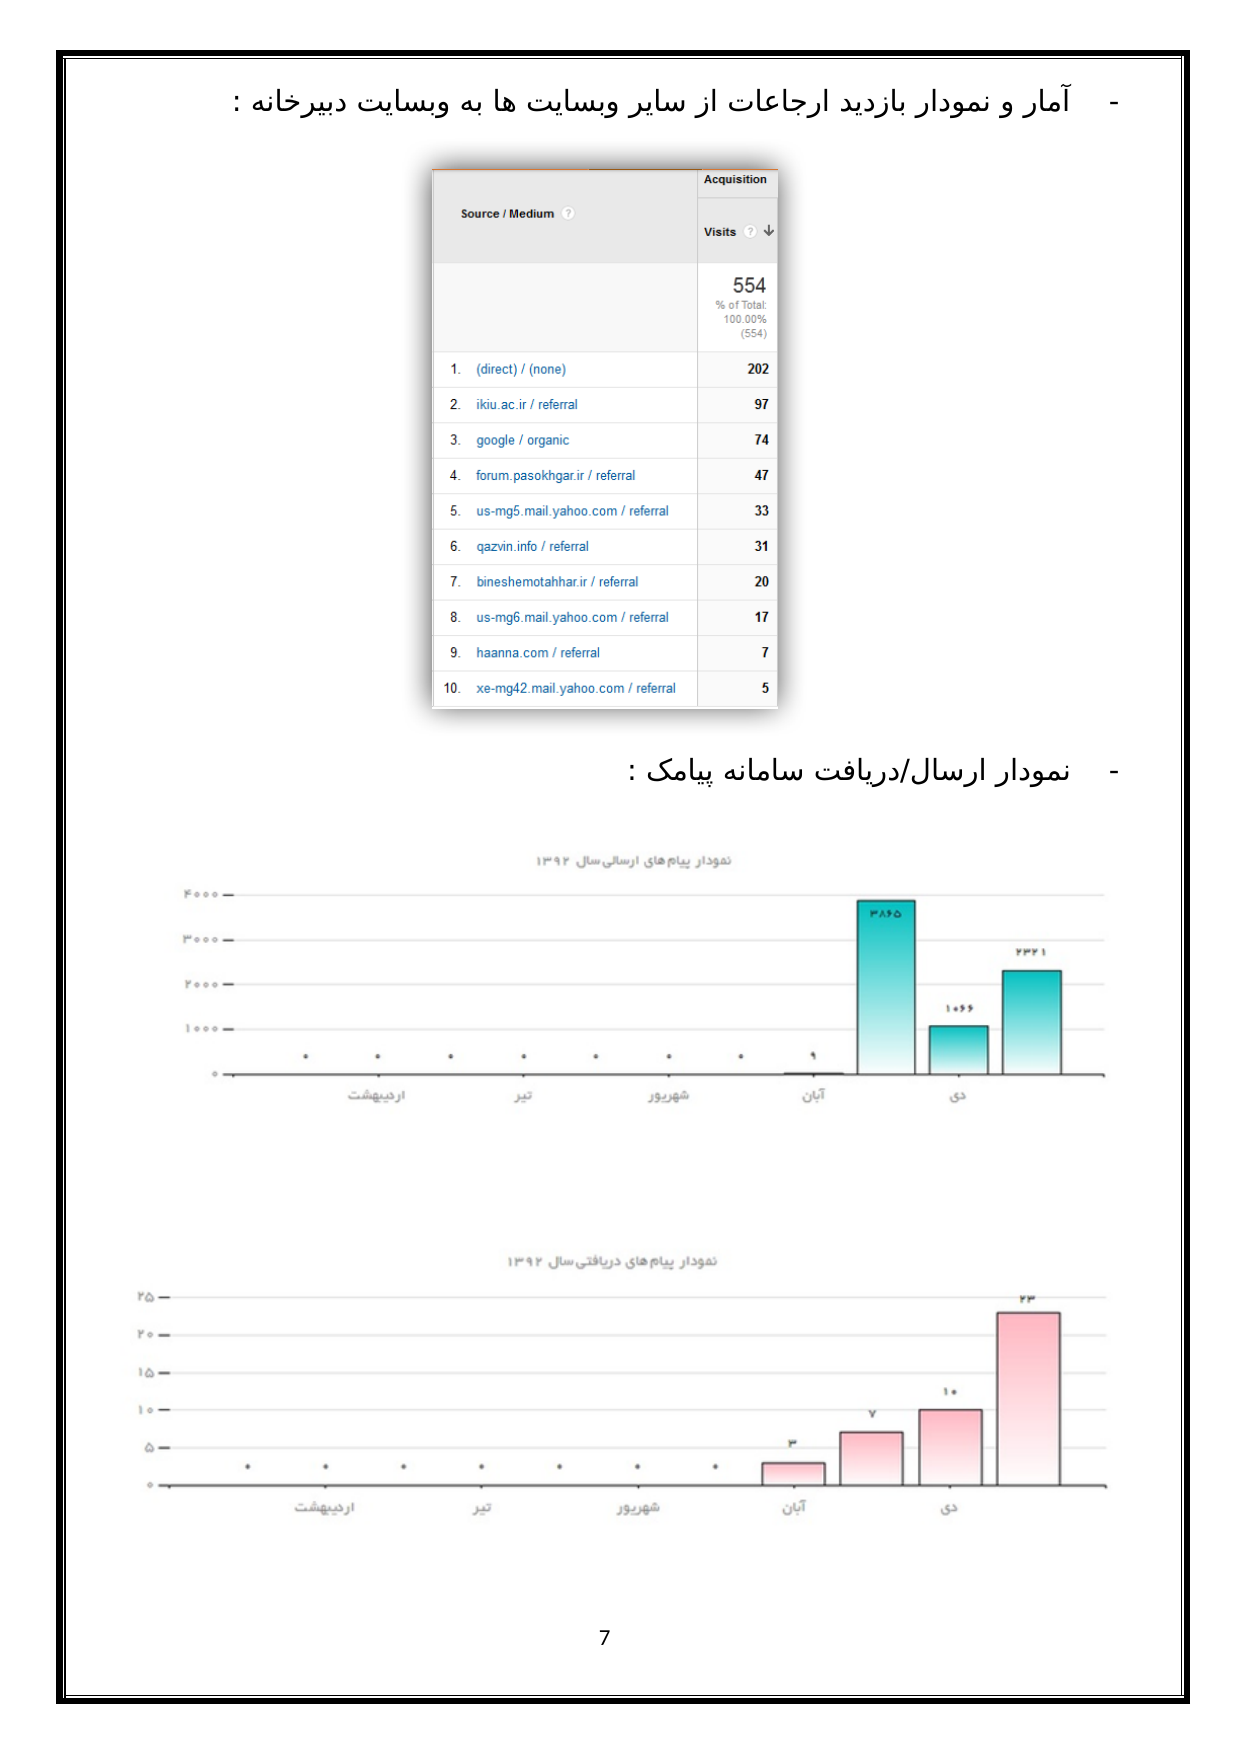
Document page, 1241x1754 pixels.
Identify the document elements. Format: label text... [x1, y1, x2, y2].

list نمودار ارسال/دریافت سامانه پیامک : [66, 754, 1109, 788]
picture [432, 169, 778, 709]
picture [143, 829, 1132, 1115]
picture [96, 1232, 1134, 1533]
list آمار و نمودار بازدید ارجاعات از سایر وبسایت ها به وبسایت دبیرخانه : [66, 84, 1109, 118]
